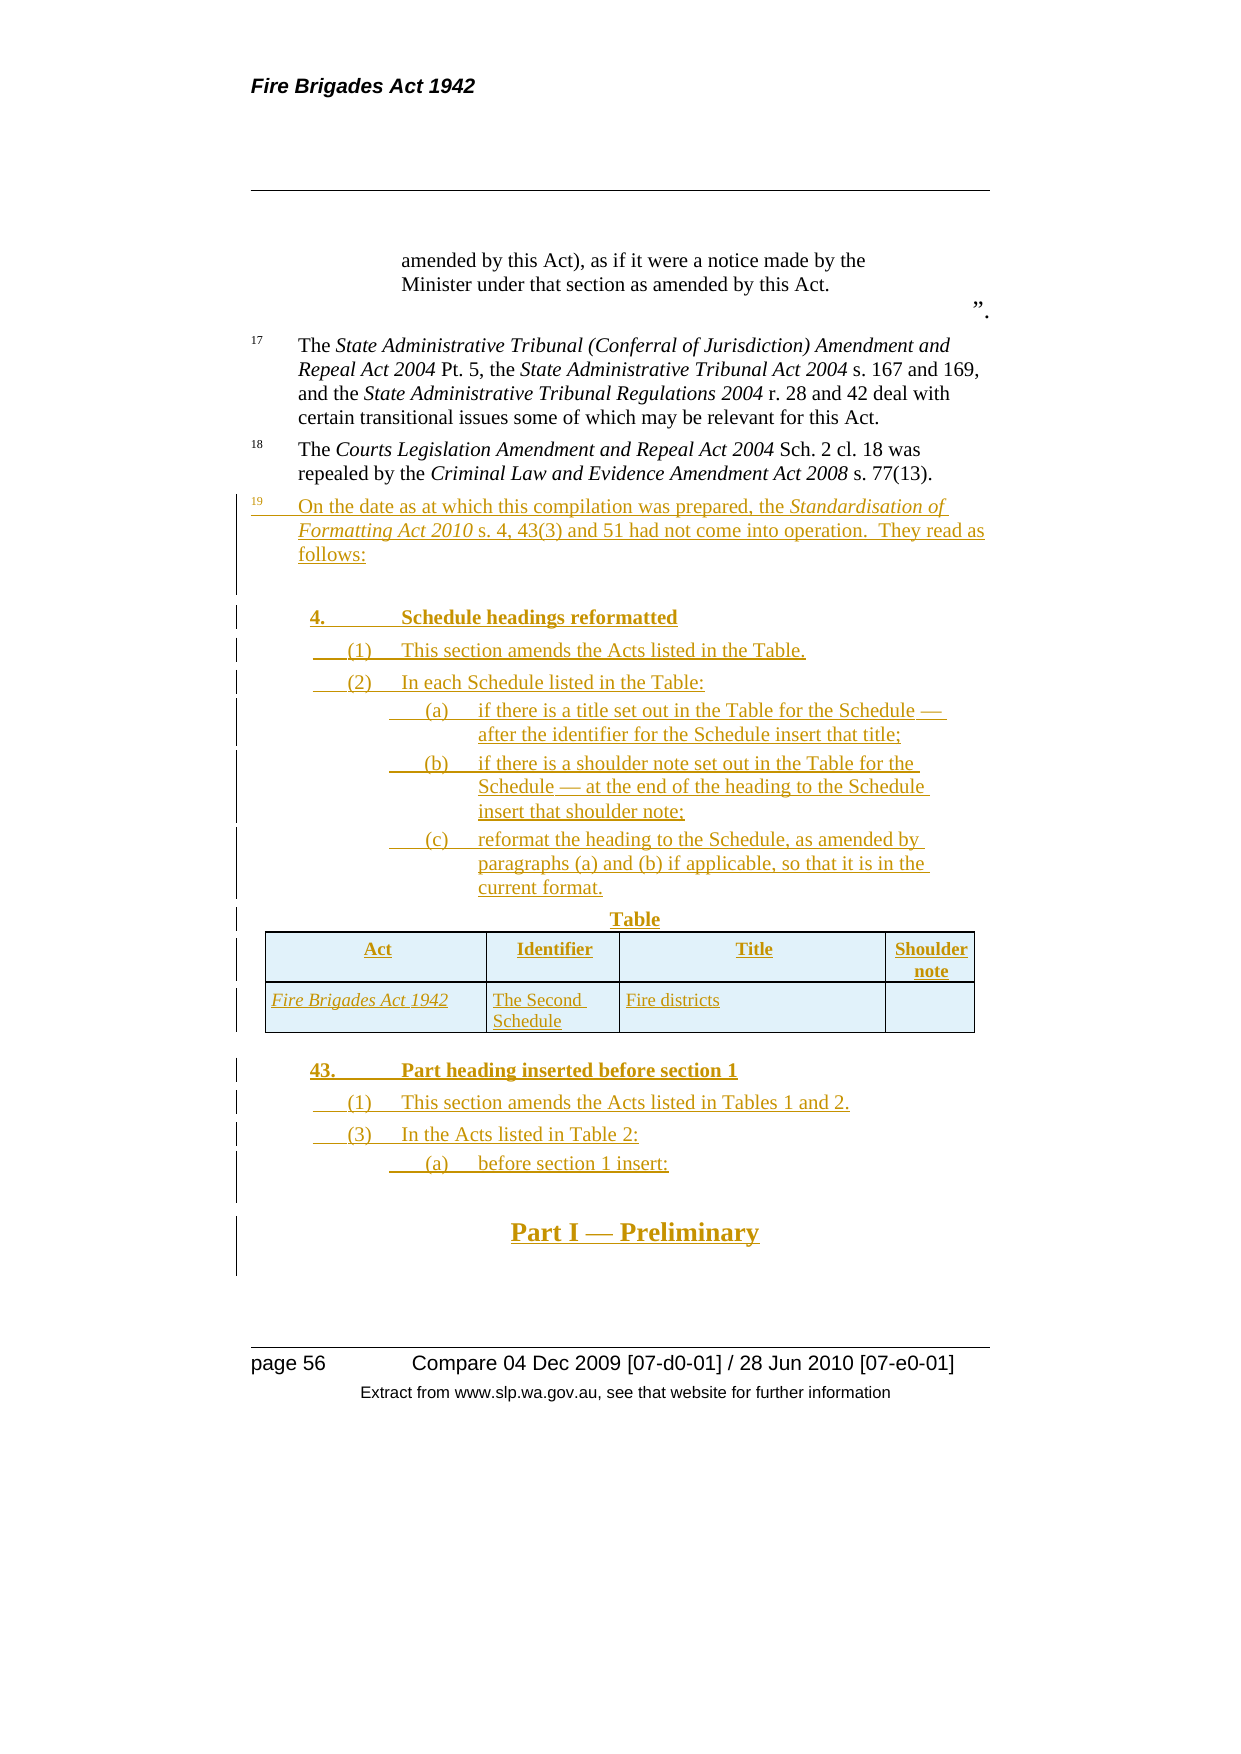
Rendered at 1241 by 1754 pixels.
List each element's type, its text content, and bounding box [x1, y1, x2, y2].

text ”. [251, 296, 990, 324]
text 18 The Courts Legislation Amendment and Repeal Act 2004 Sch. 2 cl. 18 was repealed by the Criminal Law and Evidence Amendment Act 2008 s. 77(13). [251, 437, 990, 485]
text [312, 247, 929, 296]
text 17 The State Administrative Tribunal (Conferral of Jurisdiction) Amendment and Repeal Act 2004 Pt. 5, the State Administrative Tribunal Act 2004 s. 167 and 169, and the State Administrative Tribunal Regulations 2004 r. 28 and 42 deal with certain transitional issues some of which may be relevant for this Act. [251, 333, 990, 429]
